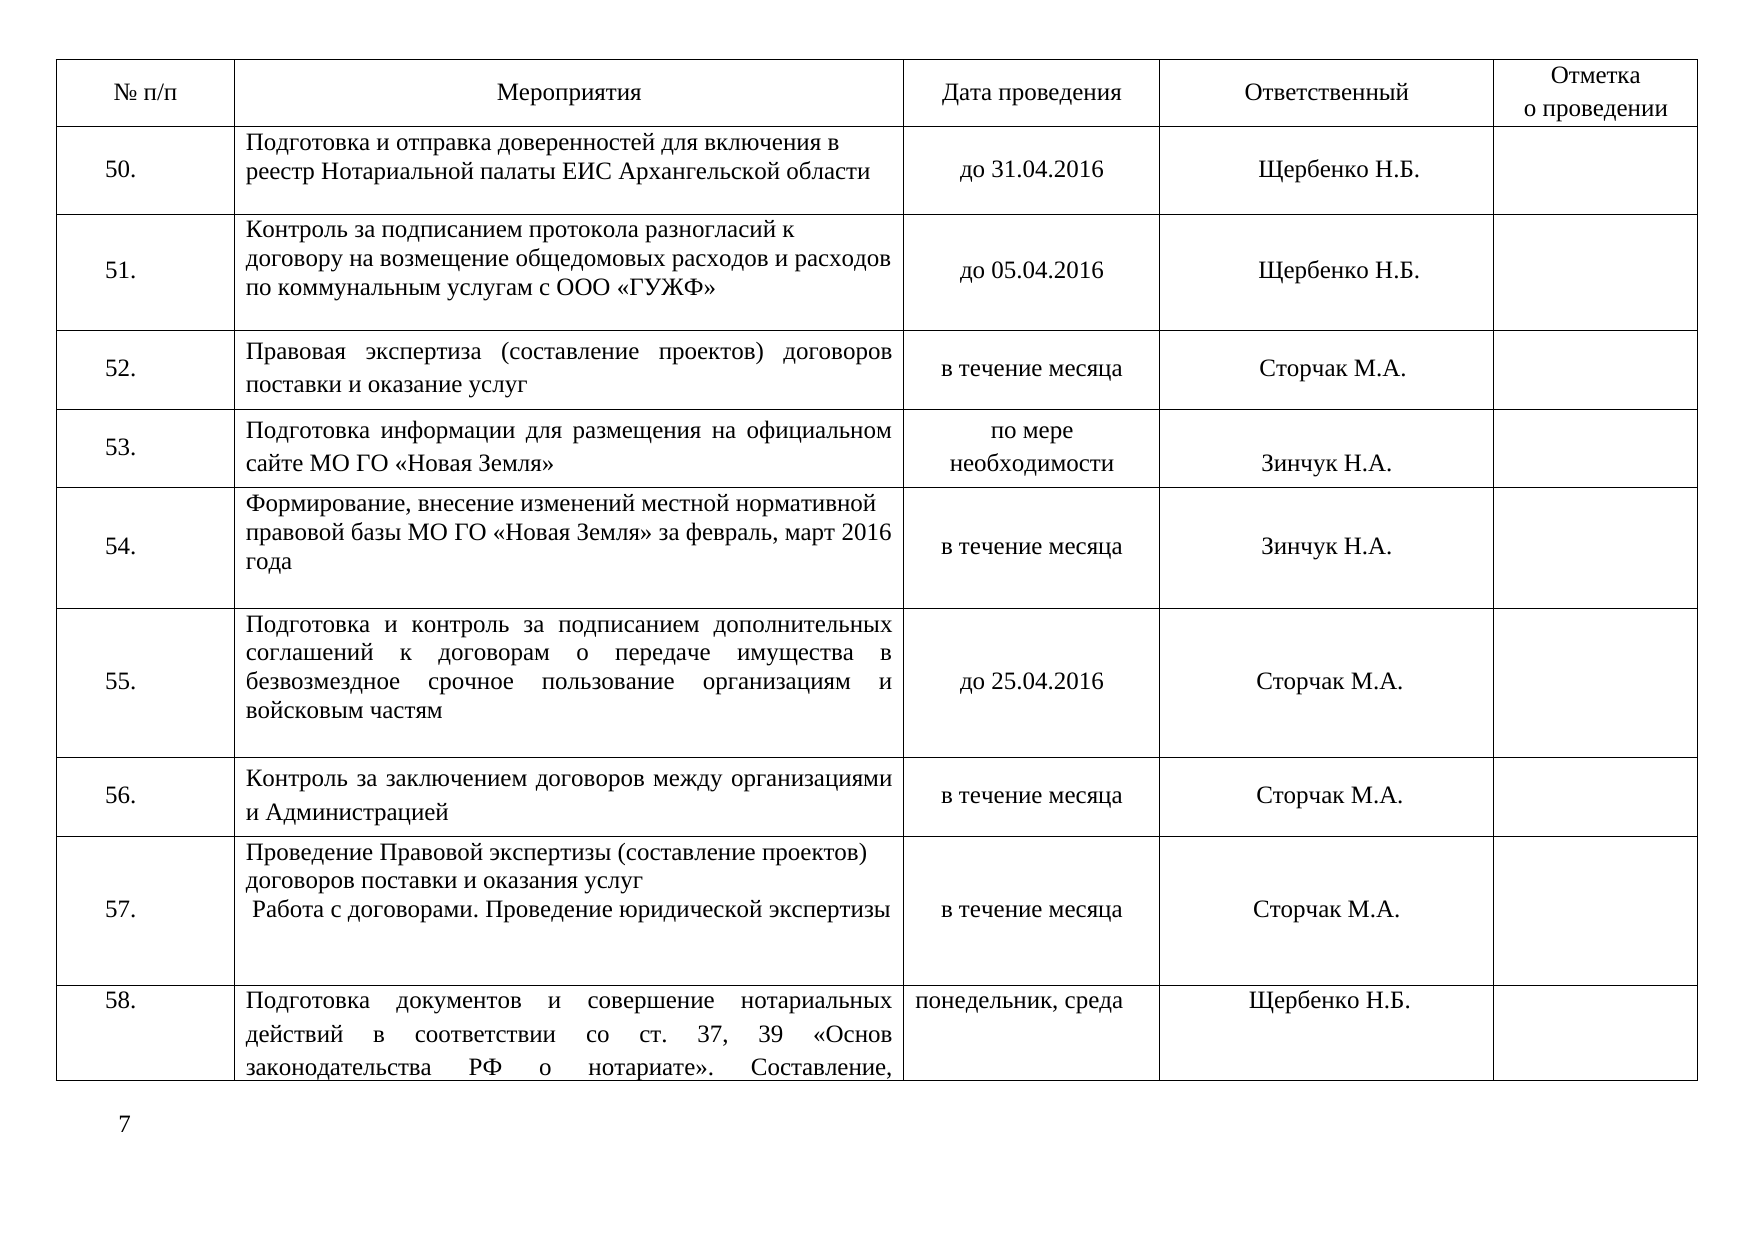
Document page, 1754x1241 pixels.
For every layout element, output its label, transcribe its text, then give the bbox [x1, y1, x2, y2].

table_cell [1494, 331, 1697, 408]
table_cell [57, 331, 234, 408]
table_cell Проведение Правовой экспертизы (составление проектов) договоров поставки и оказания услуг Работа с договорами. Проведение юридической экспертизы [235, 837, 903, 984]
table_cell понедельник, среда [904, 986, 1159, 1080]
table_cell [1494, 488, 1697, 608]
table_cell в течение месяца [904, 331, 1159, 408]
table_cell [57, 837, 234, 984]
table_cell [1494, 410, 1697, 487]
table_cell [1494, 758, 1697, 836]
table_header Отметка о проведении [1494, 60, 1697, 126]
table_cell [1494, 837, 1697, 984]
table_cell Контроль за заключением договоров между организациями и Администрацией [235, 758, 903, 836]
table_cell Правовая экспертиза (составление проектов) договоров поставки и оказание услуг [235, 331, 903, 408]
table_cell Сторчак М.А. [1160, 758, 1493, 836]
table_cell в течение месяца [904, 837, 1159, 984]
table_cell по мере необходимости [904, 410, 1159, 487]
table_cell Формирование, внесение изменений местной нормативной правовой базы МО ГО «Новая Земля» за февраль, март 2016 года [235, 488, 903, 608]
table_header Мероприятия [235, 60, 903, 126]
table_header № п/п [57, 60, 234, 126]
table_cell [57, 609, 234, 757]
table_cell Щербенко Н.Б. [1160, 215, 1493, 329]
table_cell Щербенко Н.Б. [1160, 986, 1493, 1080]
table_cell [57, 488, 234, 608]
table_cell Подготовка и отправка доверенностей для включения в реестр Нотариальной палаты ЕИС Архангельской области [235, 127, 903, 213]
table_cell Подготовка информации для размещения на официальном сайте МО ГО «Новая Земля» [235, 410, 903, 487]
table_cell в течение месяца [904, 758, 1159, 836]
table_cell в течение месяца [904, 488, 1159, 608]
table_cell [1494, 609, 1697, 757]
table_cell Зинчук Н.А. [1160, 488, 1493, 608]
table_cell [57, 215, 234, 329]
table_cell Подготовка и контроль за подписанием дополнительных соглашений к договорам о передаче имущества в безвозмездное срочное пользование организациям и войсковым частям [235, 609, 903, 757]
table_cell Сторчак М.А. [1160, 609, 1493, 757]
table_cell Контроль за подписанием протокола разногласий к договору на возмещение общедомовых расходов и расходов по коммунальным услугам с ООО «ГУЖФ» [235, 215, 903, 329]
table_cell до 05.04.2016 [904, 215, 1159, 329]
table_cell [1494, 127, 1697, 213]
table_cell [57, 986, 234, 1080]
table_cell до 31.04.2016 [904, 127, 1159, 213]
table_header Ответственный [1160, 60, 1493, 126]
table_cell [57, 410, 234, 487]
table_cell Сторчак М.А. [1160, 331, 1493, 408]
table_cell [1494, 215, 1697, 329]
table_cell до 25.04.2016 [904, 609, 1159, 757]
table_cell Щербенко Н.Б. [1160, 127, 1493, 213]
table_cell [235, 986, 903, 1080]
table_cell Сторчак М.А. [1160, 837, 1493, 984]
table_cell [57, 127, 234, 213]
table_header Дата проведения [904, 60, 1159, 126]
table_cell Зинчук Н.А. [1160, 410, 1493, 487]
table_cell [57, 758, 234, 836]
table_cell [1494, 986, 1697, 1080]
